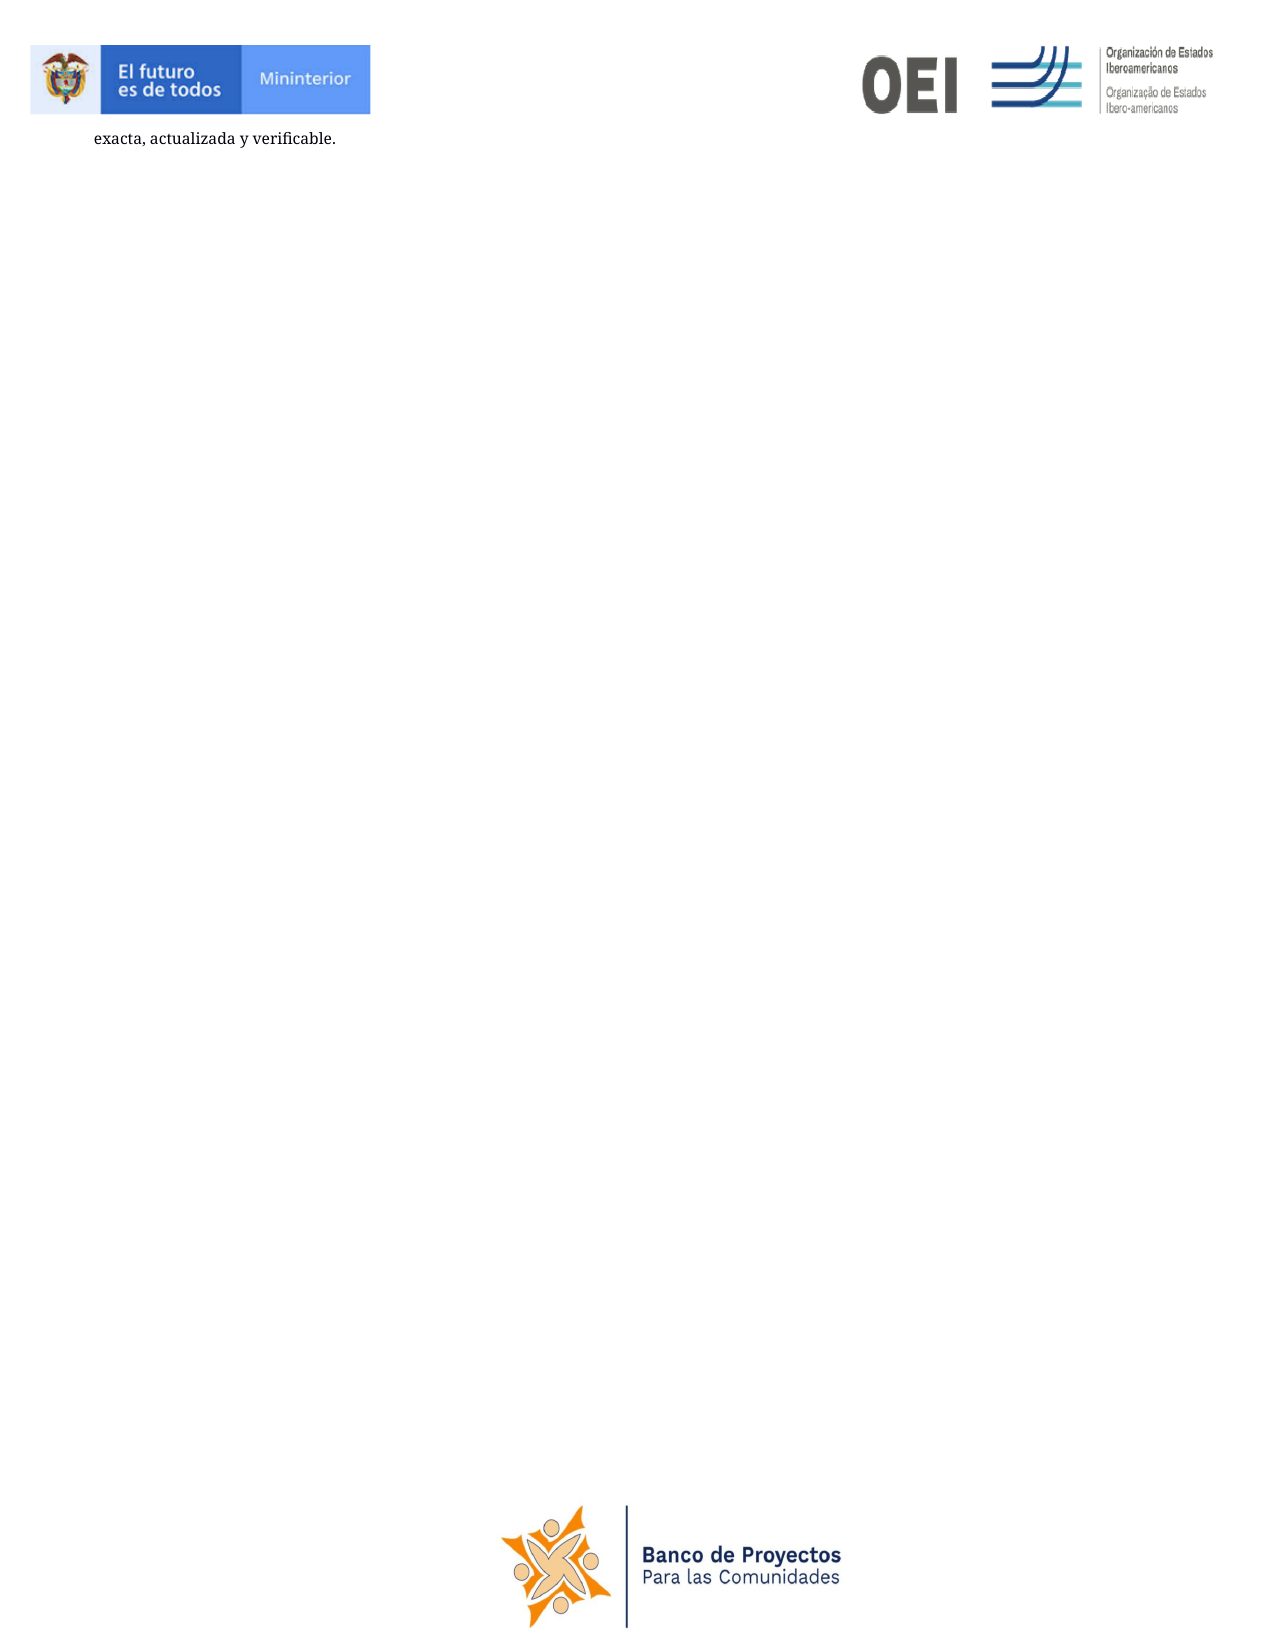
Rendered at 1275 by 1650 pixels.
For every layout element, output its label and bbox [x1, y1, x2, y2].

picture [495, 1490, 853, 1642]
picture [22, 45, 373, 118]
picture [852, 32, 1224, 129]
text [94, 128, 1173, 149]
